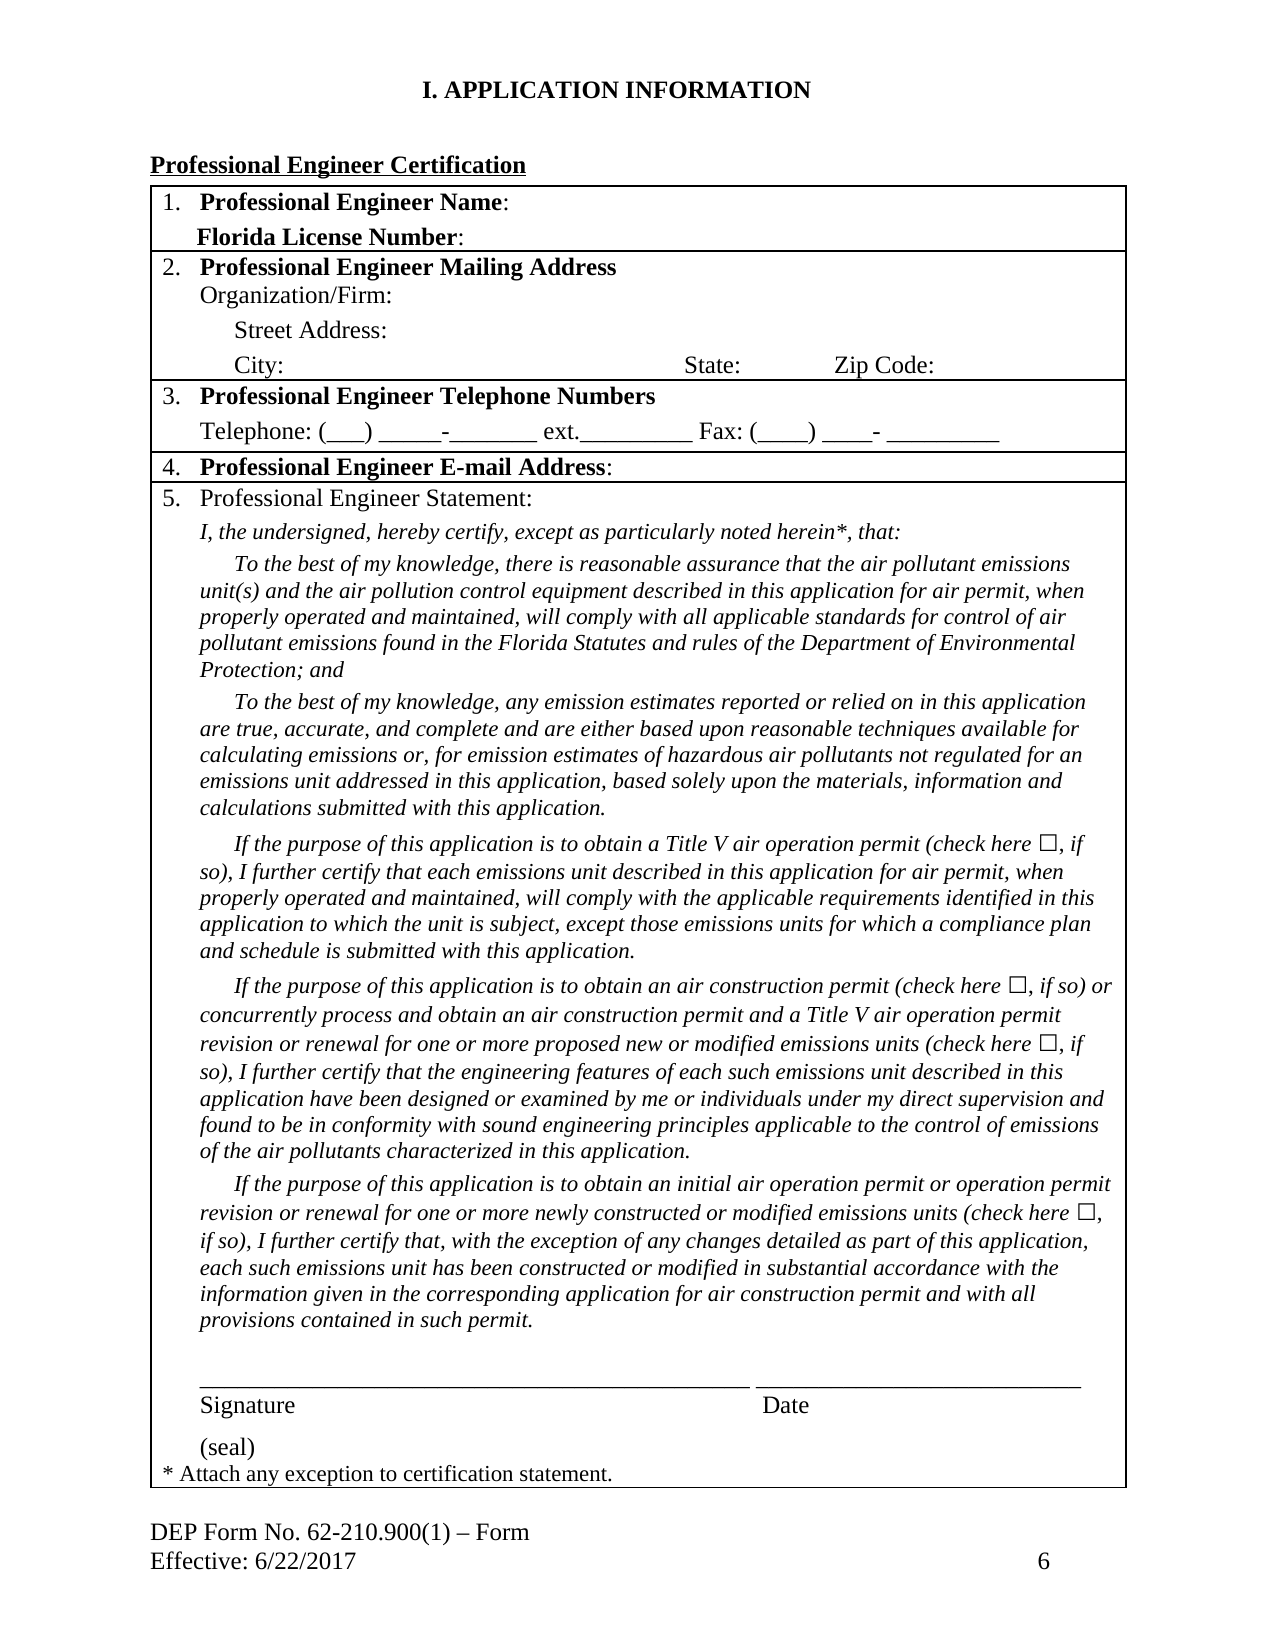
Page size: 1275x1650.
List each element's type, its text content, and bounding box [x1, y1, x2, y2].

table_header 1. Professional Engineer Name: Florida License Number: [152, 187, 1125, 250]
table_cell 5. Professional Engineer Statement: I, the undersigned, hereby certify, except as particularly noted herein*, that: To the best of my knowledge, there is reasonable assurance that the air pollutant emissions unit(s) and the air pollution control equipment described in this application for air permit, when properly operated and maintained, will comply with all applicable standards for control of air pollutant emissions found in the Florida Statutes and rules of the Department of Environmental Protection; and To the best of my knowledge, any emission estimates reported or relied on in this application are true, accurate, and complete and are either based upon reasonable techniques available for calculating emissions or, for emission estimates of hazardous air pollutants not regulated for an emissions unit addressed in this application, based solely upon the materials, information and calculations submitted with this application. If the purpose of this application is to obtain a Title V air operation permit (check here , if so), I further certify that each emissions unit described in this application for air permit, when properly operated and maintained, will comply with the applicable requirements identified in this application to which the unit is subject, except those emissions units for which a compliance plan and schedule is submitted with this application. If the purpose of this application is to obtain an air construction permit (check here , if so) or concurrently process and obtain an air construction permit and a Title V air operation permit revision or renewal for one or more proposed new or modified emissions units (check here , if so), I further certify that the engineering features of each such emissions unit described in this application have been designed or examined by me or individuals under my direct supervision and found to be in conformity with sound engineering principles applicable to the control of emissions of the air pollutants characterized in this application. If the purpose of this application is to obtain an initial air operation permit or operation permit revision or renewal for one or more newly constructed or modified emissions units (check here , if so), I further certify that, with the exception of any changes detailed as part of this application, each such emissions unit has been constructed or modified in substantial accordance with the information given in the corresponding application for air construction permit and with all provisions contained in such permit. ____________________________________________ __________________________ Signature Date (seal) * Attach any exception to certification statement. [152, 483, 1125, 1487]
table_cell 2. Professional Engineer Mailing Address Organization/Firm: Street Address: City: State: Zip Code: [152, 252, 1125, 379]
table_cell 3. Professional Engineer Telephone Numbers Telephone: (___) _____-_______ ext._________ Fax: (____) ____- _________ [152, 381, 1125, 451]
text Professional Engineer Certification [150, 150, 1125, 179]
table_cell 4. Professional Engineer E-mail Address: [152, 453, 1125, 481]
